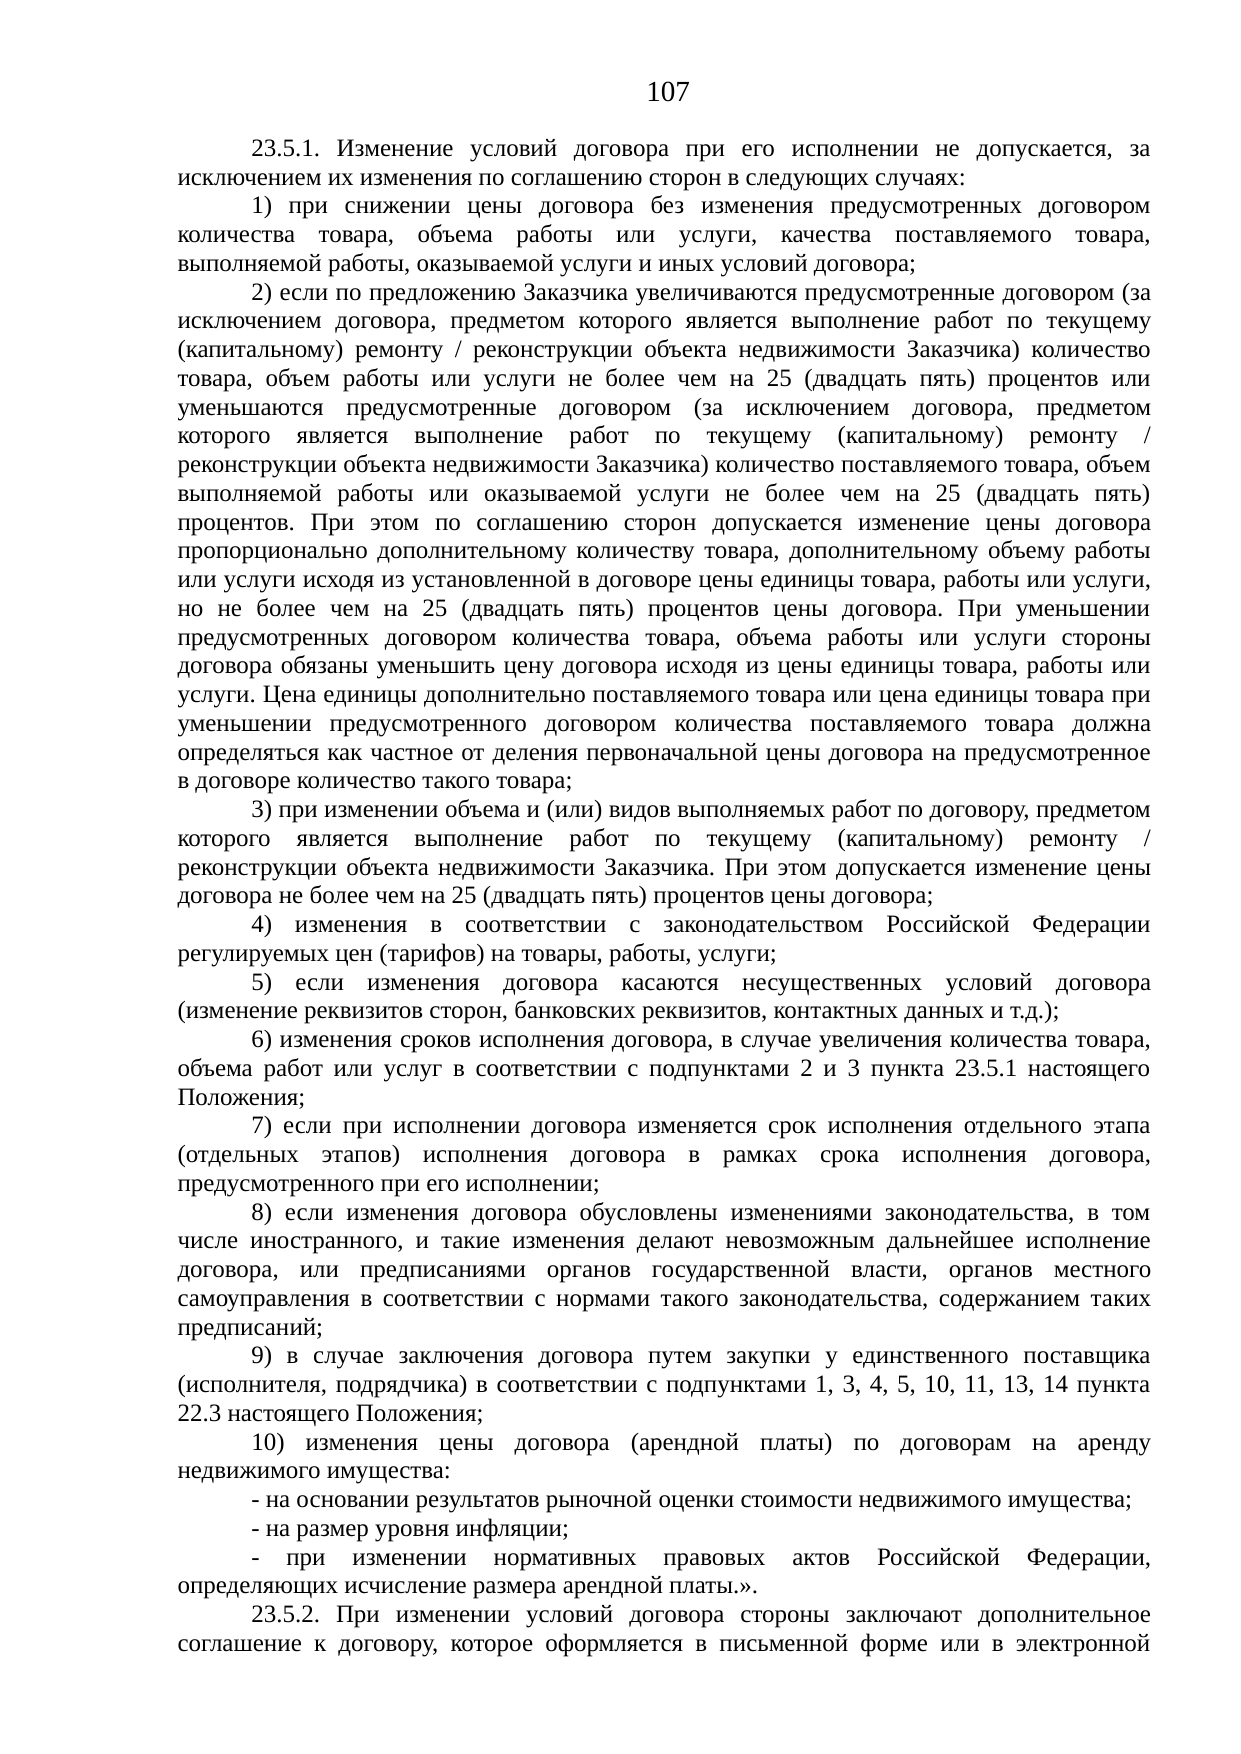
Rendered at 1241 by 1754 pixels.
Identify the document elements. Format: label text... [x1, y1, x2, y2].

text 23.5.1. Изменение условий договора при его исполнении не допускается, за исключением их изменения по соглашению сторон в следующих случаях: [177, 133, 1152, 191]
text 10) изменения цены договора (арендной платы) по договорам на аренду недвижимого имущества: [177, 1427, 1152, 1484]
text - на основании результатов рыночной оценки стоимости недвижимого имущества; [177, 1484, 1152, 1513]
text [177, 1599, 1152, 1657]
text 5) если изменения договора касаются несущественных условий договора (изменение реквизитов сторон, банковских реквизитов, контактных данных и т.д.); [177, 967, 1152, 1024]
text 4) изменения в соответствии с законодательством Российской Федерации регулируемых цен (тарифов) на товары, работы, услуги; [177, 909, 1152, 967]
text 3) при изменении объема и (или) видов выполняемых работ по договору, предметом которого является выполнение работ по текущему (капитальному) ремонту / реконструкции объекта недвижимости Заказчика. При этом допускается изменение цены договора не более чем на 25 (двадцать пять) процентов цены договора; [177, 794, 1152, 909]
text 9) в случае заключения договора путем закупки у единственного поставщика (исполнителя, подрядчика) в соответствии с подпунктами 1, 3, 4, 5, 10, 11, 13, 14 пункта 22.3 настоящего Положения; [177, 1341, 1152, 1427]
text 1) при снижении цены договора без изменения предусмотренных договором количества товара, объема работы или услуги, качества поставляемого товара, выполняемой работы, оказываемой услуги и иных условий договора; [177, 191, 1152, 277]
text 6) изменения сроков исполнения договора, в случае увеличения количества товара, объема работ или услуг в соответствии с подпунктами 2 и 3 пункта 23.5.1 настоящего Положения; [177, 1024, 1152, 1111]
text - на размер уровня инфляции; [177, 1513, 1152, 1542]
text 8) если изменения договора обусловлены изменениями законодательства, в том числе иностранного, и такие изменения делают невозможным дальнейшее исполнение договора, или предписаниями органов государственной власти, органов местного самоуправления в соответствии с нормами такого законодательства, содержанием таких предписаний; [177, 1197, 1152, 1341]
text 2) если по предложению Заказчика увеличиваются предусмотренные договором (за исключением договора, предметом которого является выполнение работ по текущему (капитальному) ремонту / реконструкции объекта недвижимости Заказчика) количество товара, объем работы или услуги не более чем на 25 (двадцать пять) процентов или уменьшаются предусмотренные договором (за исключением договора, предметом которого является выполнение работ по текущему (капитальному) ремонту / реконструкции объекта недвижимости Заказчика) количество поставляемого товара, объем выполняемой работы или оказываемой услуги не более чем на 25 (двадцать пять) процентов. При этом по соглашению сторон допускается изменение цены договора пропорционально дополнительному количеству товара, дополнительному объему работы или услуги исходя из установленной в договоре цены единицы товара, работы или услуги, но не более чем на 25 (двадцать пять) процентов цены договора. При уменьшении предусмотренных договором количества товара, объема работы или услуги стороны договора обязаны уменьшить цену договора исходя из цены единицы товара, работы или услуги. Цена единицы дополнительно поставляемого товара или цена единицы товара при уменьшении предусмотренного договором количества поставляемого товара должна определяться как частное от деления первоначальной цены договора на предусмотренное в договоре количество такого товара; [177, 277, 1152, 794]
text - при изменении нормативных правовых актов Российской Федерации, определяющих исчисление размера арендной платы.». [177, 1542, 1152, 1599]
text 7) если при исполнении договора изменяется срок исполнения отдельного этапа (отдельных этапов) исполнения договора в рамках срока исполнения договора, предусмотренного при его исполнении; [177, 1111, 1152, 1197]
